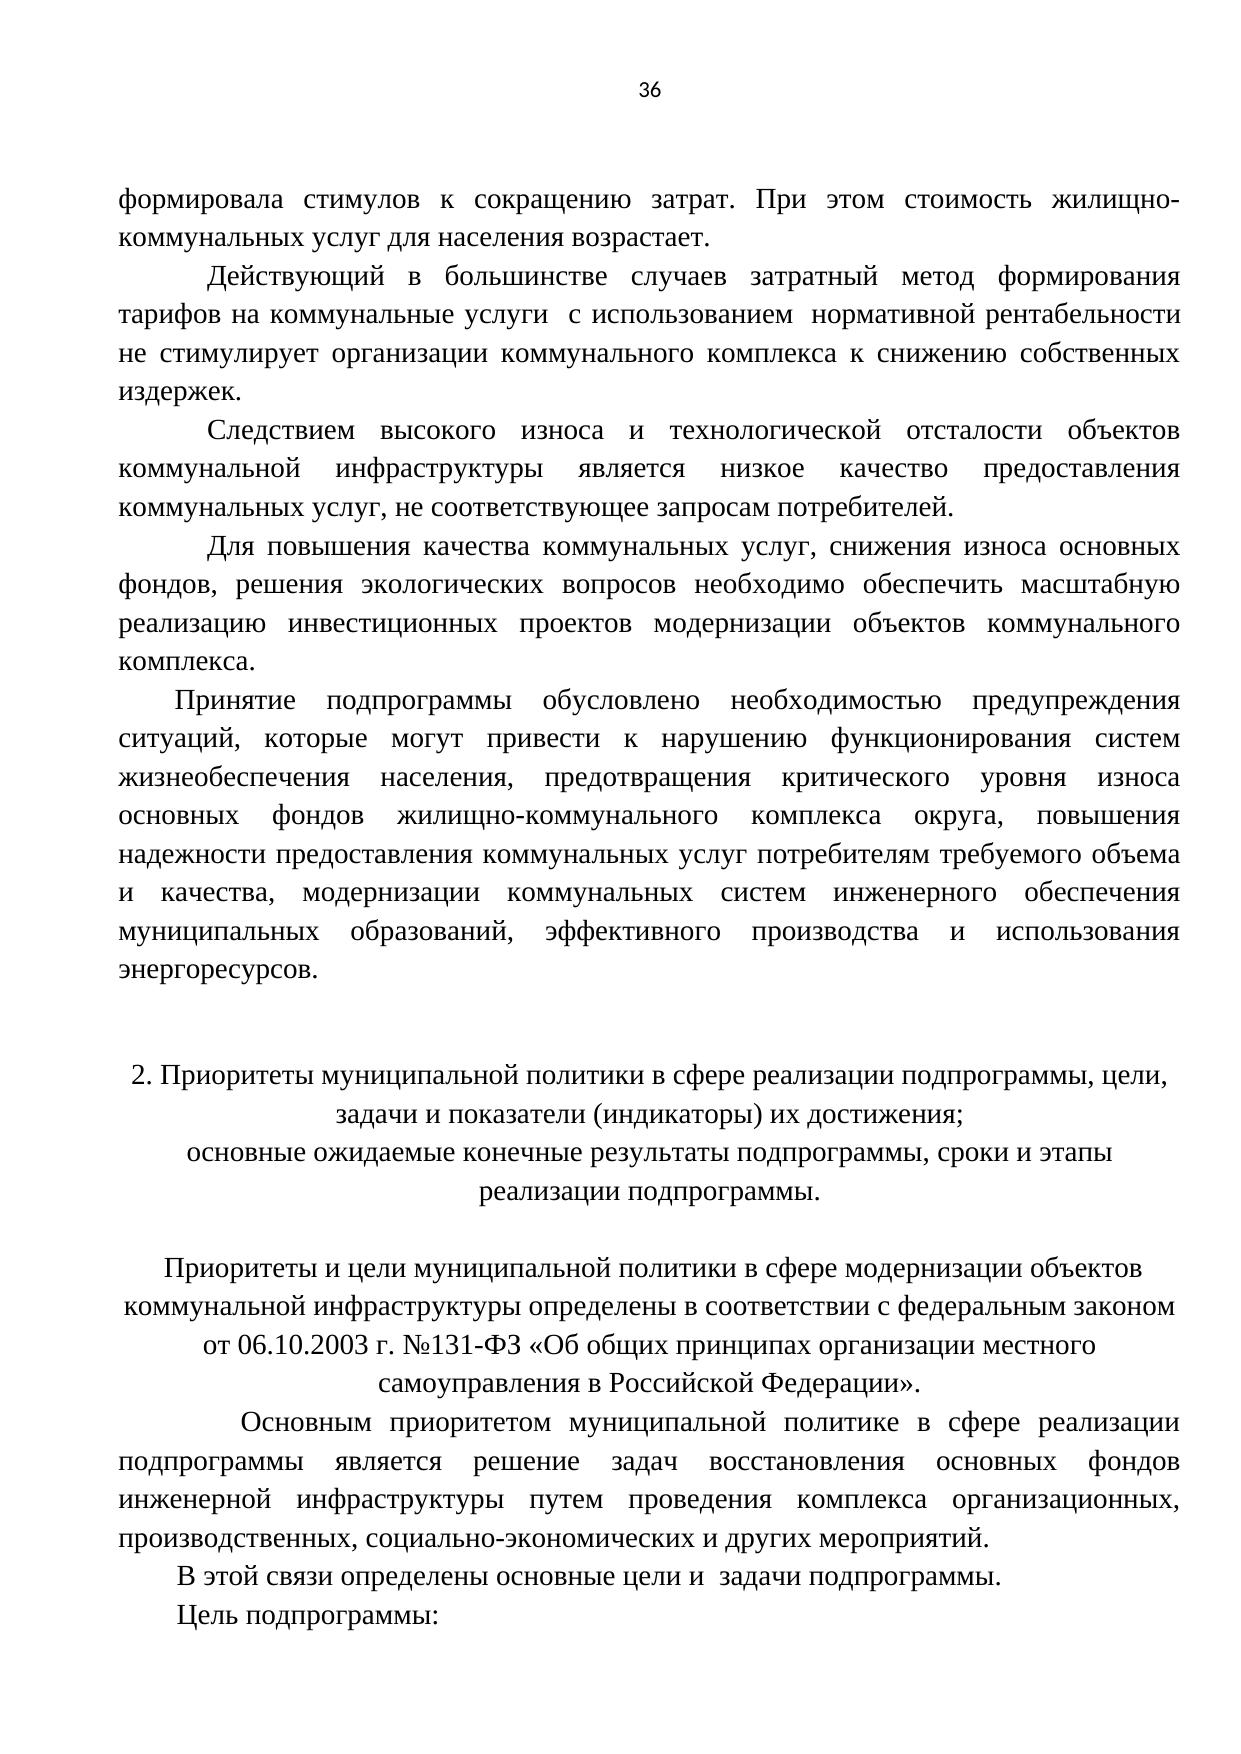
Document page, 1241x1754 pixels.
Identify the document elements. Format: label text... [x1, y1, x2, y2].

text основные ожидаемые конечные результаты подпрограммы, сроки и этапы реализации подпрограммы. [118, 1134, 1181, 1206]
text В этой связи определены основные цели и задачи подпрограммы. [118, 1558, 1181, 1592]
text 2. Приоритеты муниципальной политики в сфере реализации подпрограммы, цели, задачи и показатели (индикаторы) их достижения; [118, 1057, 1181, 1129]
text Действующий в большинстве случаев затратный метод формирования тарифов на коммунальные услуги с использованием нормативной рентабельности не стимулирует организации коммунального комплекса к снижению собственных издержек. [118, 258, 1181, 407]
text Основным приоритетом муниципальной политике в сфере реализации подпрограммы является решение задач восстановления основных фондов инженерной инфраструктуры путем проведения комплекса организационных, производственных, социально-экономических и других мероприятий. [118, 1404, 1181, 1553]
text Принятие подпрограммы обусловлено необходимостью предупреждения ситуаций, которые могут привести к нарушению функционирования систем жизнеобеспечения населения, предотвращения критического уровня износа основных фондов жилищно-коммунального комплекса округа, повышения надежности предоставления коммунальных услуг потребителям требуемого объема и качества, модернизации коммунальных систем инженерного обеспечения муниципальных образований, эффективного производства и использования энергоресурсов. [118, 682, 1181, 985]
text Для повышения качества коммунальных услуг, снижения износа основных фондов, решения экологических вопросов необходимо обеспечить масштабную реализацию инвестиционных проектов модернизации объектов коммунального комплекса. [118, 528, 1181, 677]
text Следствием высокого износа и технологической отсталости объектов коммунальной инфраструктуры является низкое качество предоставления коммунальных услуг, не соответствующее запросам потребителей. [118, 412, 1181, 523]
text Приоритеты и цели муниципальной политики в сфере модернизации объектов коммунальной инфраструктуры определены в соответствии с федеральным законом от 06.10.2003 г. №131-ФЗ «Об общих принципах организации местного самоуправления в Российской Федерации». [118, 1250, 1181, 1399]
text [118, 181, 1181, 253]
text Цель подпрограммы: [118, 1597, 1181, 1630]
